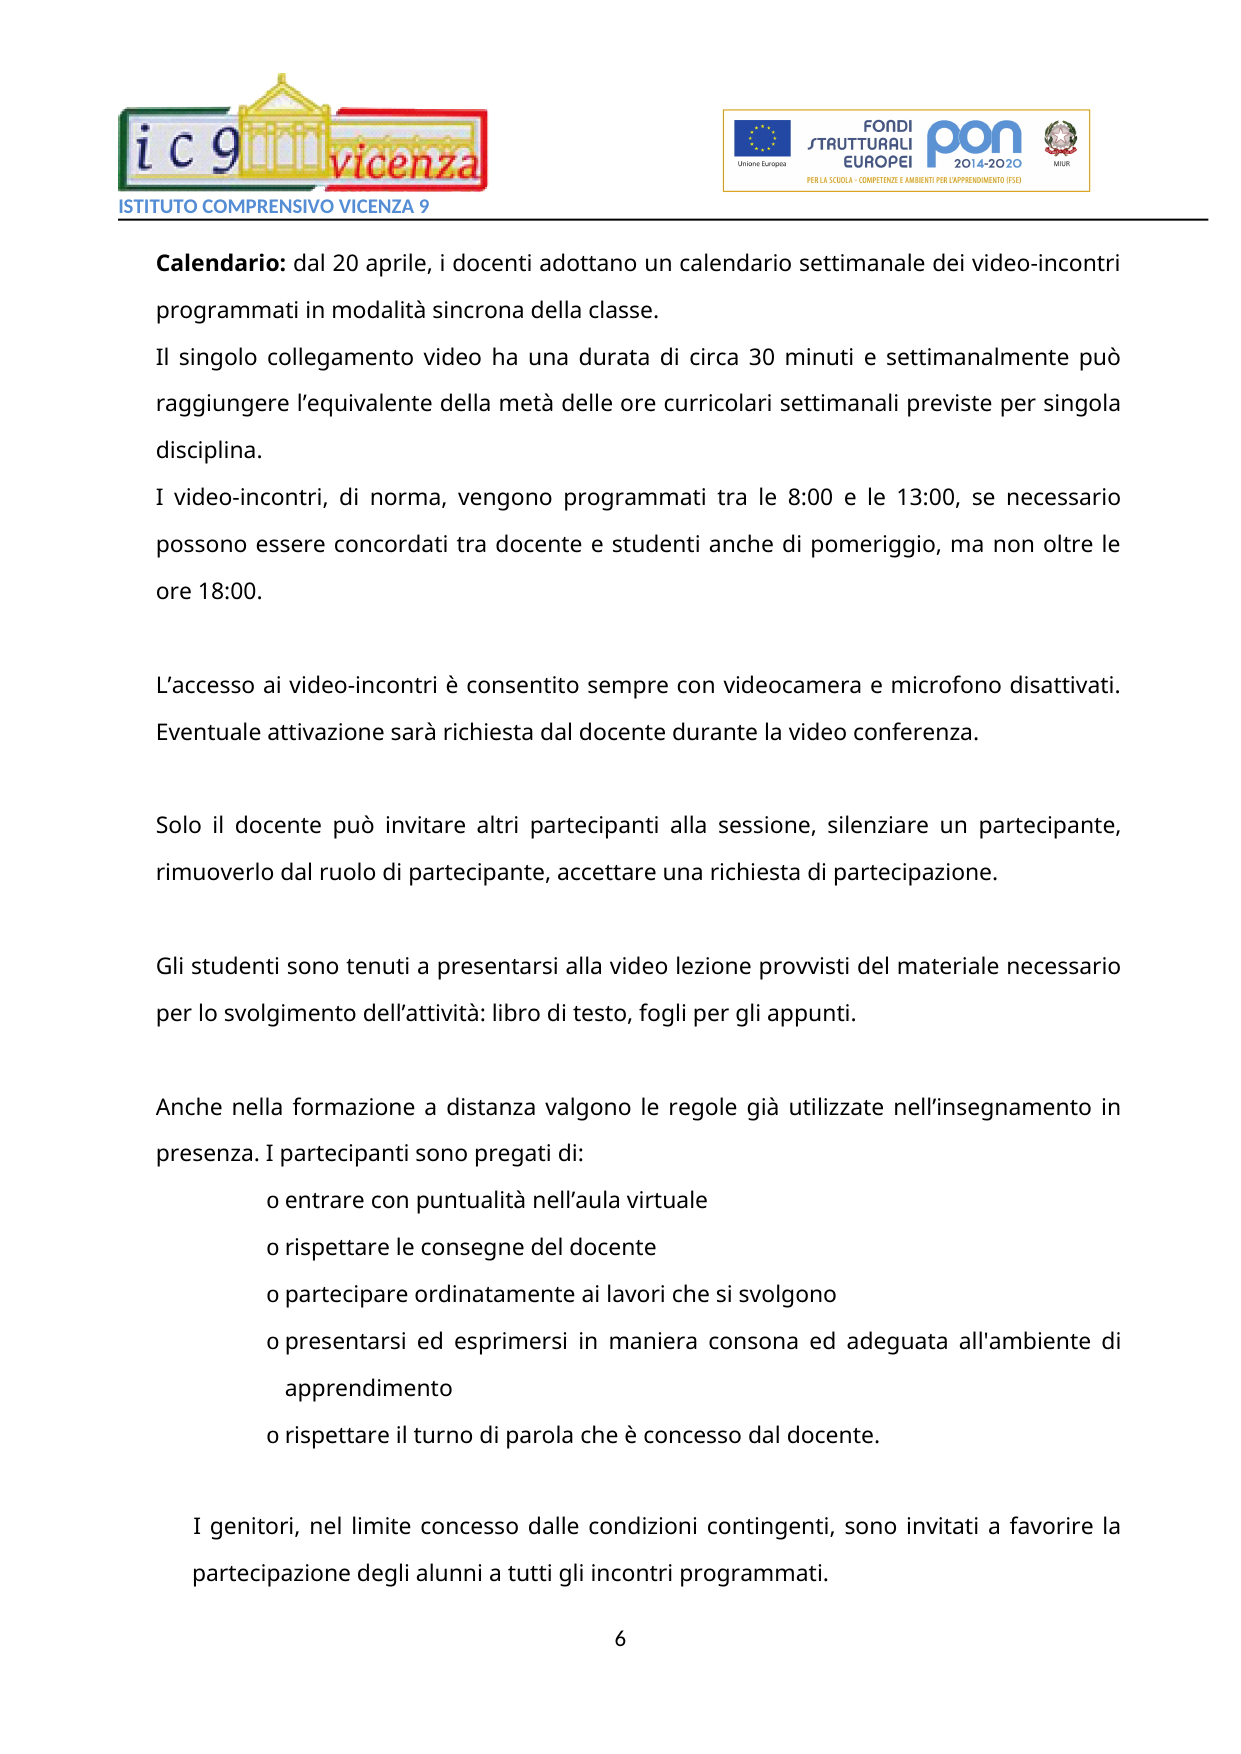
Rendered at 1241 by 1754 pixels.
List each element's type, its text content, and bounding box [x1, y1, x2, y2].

text Calendario: dal 20 aprile, i docenti adottano un calendario settimanale dei video-incontri programmati in modalità sincrona della classe. [156, 247, 1122, 325]
text Il singolo collegamento video ha una durata di circa 30 minuti e settimanalmente può raggiungere l’equivalente della metà delle ore curricolari settimanali previste per singola disciplina. [156, 340, 1122, 465]
text Gli studenti sono tenuti a presentarsi alla video lezione provvisti del materiale necessario per lo svolgimento dell’attività: libro di testo, fogli per gli appunti. [156, 950, 1122, 1028]
text Solo il docente può invitare altri partecipanti alla sessione, silenziare un partecipante, rimuoverlo dal ruolo di partecipante, accettare una richiesta di partecipazione. [156, 809, 1122, 887]
list entrare con puntualità nell’aula virtuale [266, 1184, 1122, 1216]
picture [118, 73, 489, 194]
picture [721, 107, 1092, 194]
list partecipare ordinatamente ai lavori che si svolgono [266, 1278, 1122, 1309]
list presentarsi ed esprimersi in maniera consona ed adeguata all'ambiente di apprendimento [266, 1325, 1122, 1403]
list rispettare il turno di parola che è concesso dal docente. [266, 1419, 1122, 1450]
text I genitori, nel limite concesso dalle condizioni contingenti, sono invitati a favorire la partecipazione degli alunni a tutti gli incontri programmati. [192, 1509, 1122, 1588]
text Anche nella formazione a distanza valgono le regole già utilizzate nell’insegnamento in presenza. I partecipanti sono pregati di: [156, 1090, 1122, 1168]
text I video-incontri, di norma, vengono programmati tra le 8:00 e le 13:00, se necessario possono essere concordati tra docente e studenti anche di pomeriggio, ma non oltre le ore 18:00. [156, 481, 1122, 606]
list rispettare le consegne del docente [266, 1231, 1122, 1262]
text L’accesso ai video-incontri è consentito sempre con videocamera e microfono disattivati. Eventuale attivazione sarà richiesta dal docente durante la video conferenza. [156, 668, 1122, 747]
